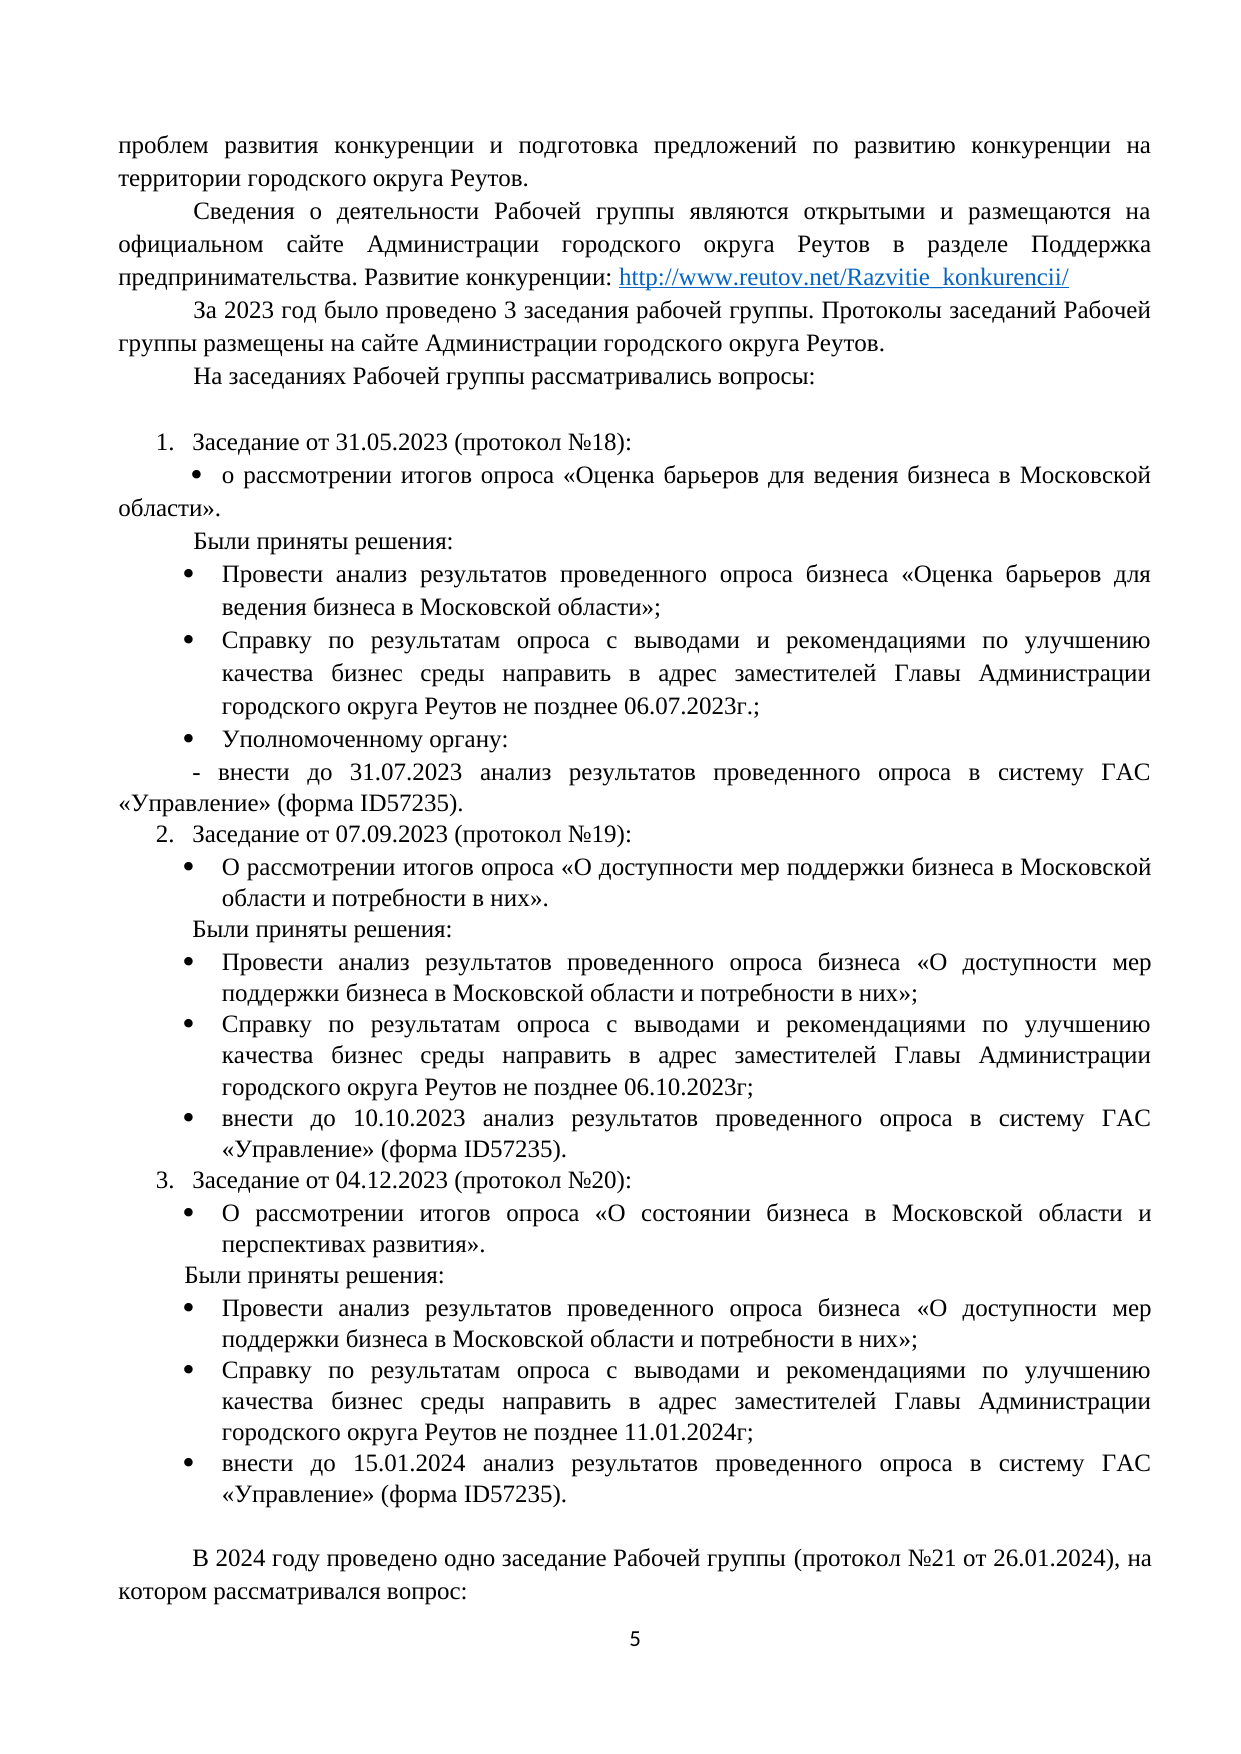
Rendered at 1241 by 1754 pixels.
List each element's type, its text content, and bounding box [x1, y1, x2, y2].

list Провести анализ результатов проведенного опроса бизнеса «О доступности мер поддержки бизнеса в Московской области и потребности в них»; [184, 1293, 1152, 1353]
list Заседание от 04.12.2023 (протокол №20): [156, 1165, 1152, 1193]
list Провести анализ результатов проведенного опроса бизнеса «Оценка барьеров для ведения бизнеса в Московской области»; [184, 559, 1152, 621]
list О рассмотрении итогов опроса «О состоянии бизнеса в Московской области и перспективах развития». [184, 1198, 1152, 1257]
text Были приняты решения: [184, 1260, 1152, 1288]
list Заседание от 07.09.2023 (протокол №19): [156, 819, 1152, 848]
list о рассмотрении итогов опроса «Оценка барьеров для ведения бизнеса в Московской области». [118, 460, 1152, 522]
list О рассмотрении итогов опроса «О доступности мер поддержки бизнеса в Московской области и потребности в них». [184, 852, 1152, 912]
list Заседание от 31.05.2023 (протокол №18): [156, 427, 1152, 456]
list Провести анализ результатов проведенного опроса бизнеса «О доступности мер поддержки бизнеса в Московской области и потребности в них»; [184, 947, 1152, 1007]
text За 2023 год было проведено 3 заседания рабочей группы. Протоколы заседаний Рабочей группы размещены на сайте Администрации городского округа Реутов. [118, 295, 1152, 357]
list Справку по результатам опроса с выводами и рекомендациями по улучшению качества бизнес среды направить в адрес заместителей Главы Администрации городского округа Реутов не позднее 06.10.2023г; [184, 1009, 1152, 1100]
list Уполномоченному органу: [184, 724, 1152, 753]
list - внести до 31.07.2023 анализ результатов проведенного опроса в систему ГАС «Управление» (форма ID57235). [118, 757, 1152, 817]
list В 2024 году проведено одно заседание Рабочей группы (протокол №21 от 26.01.2024), на котором рассматривался вопрос: [118, 1543, 1152, 1605]
text Были приняты решения: [118, 526, 1152, 555]
text Сведения о деятельности Рабочей группы являются открытыми и размещаются на официальном сайте Администрации городского округа Реутов в разделе Поддержка предпринимательства. Развитие конкуренции: http://www.reutov.net/Razvitie_konkurencii/ [118, 196, 1152, 291]
text Были приняты решения: [192, 914, 1152, 943]
list внести до 10.10.2023 анализ результатов проведенного опроса в систему ГАС «Управление» (форма ID57235). [184, 1103, 1152, 1162]
text На заседаниях Рабочей группы рассматривались вопросы: [118, 361, 1152, 390]
list внести до 15.01.2024 анализ результатов проведенного опроса в систему ГАС «Управление» (форма ID57235). [184, 1448, 1152, 1508]
list Справку по результатам опроса с выводами и рекомендациями по улучшению качества бизнес среды направить в адрес заместителей Главы Администрации городского округа Реутов не позднее 11.01.2024г; [184, 1355, 1152, 1446]
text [118, 130, 1152, 192]
list Справку по результатам опроса с выводами и рекомендациями по улучшению качества бизнес среды направить в адрес заместителей Главы Администрации городского округа Реутов не позднее 06.07.2023г.; [184, 625, 1152, 720]
